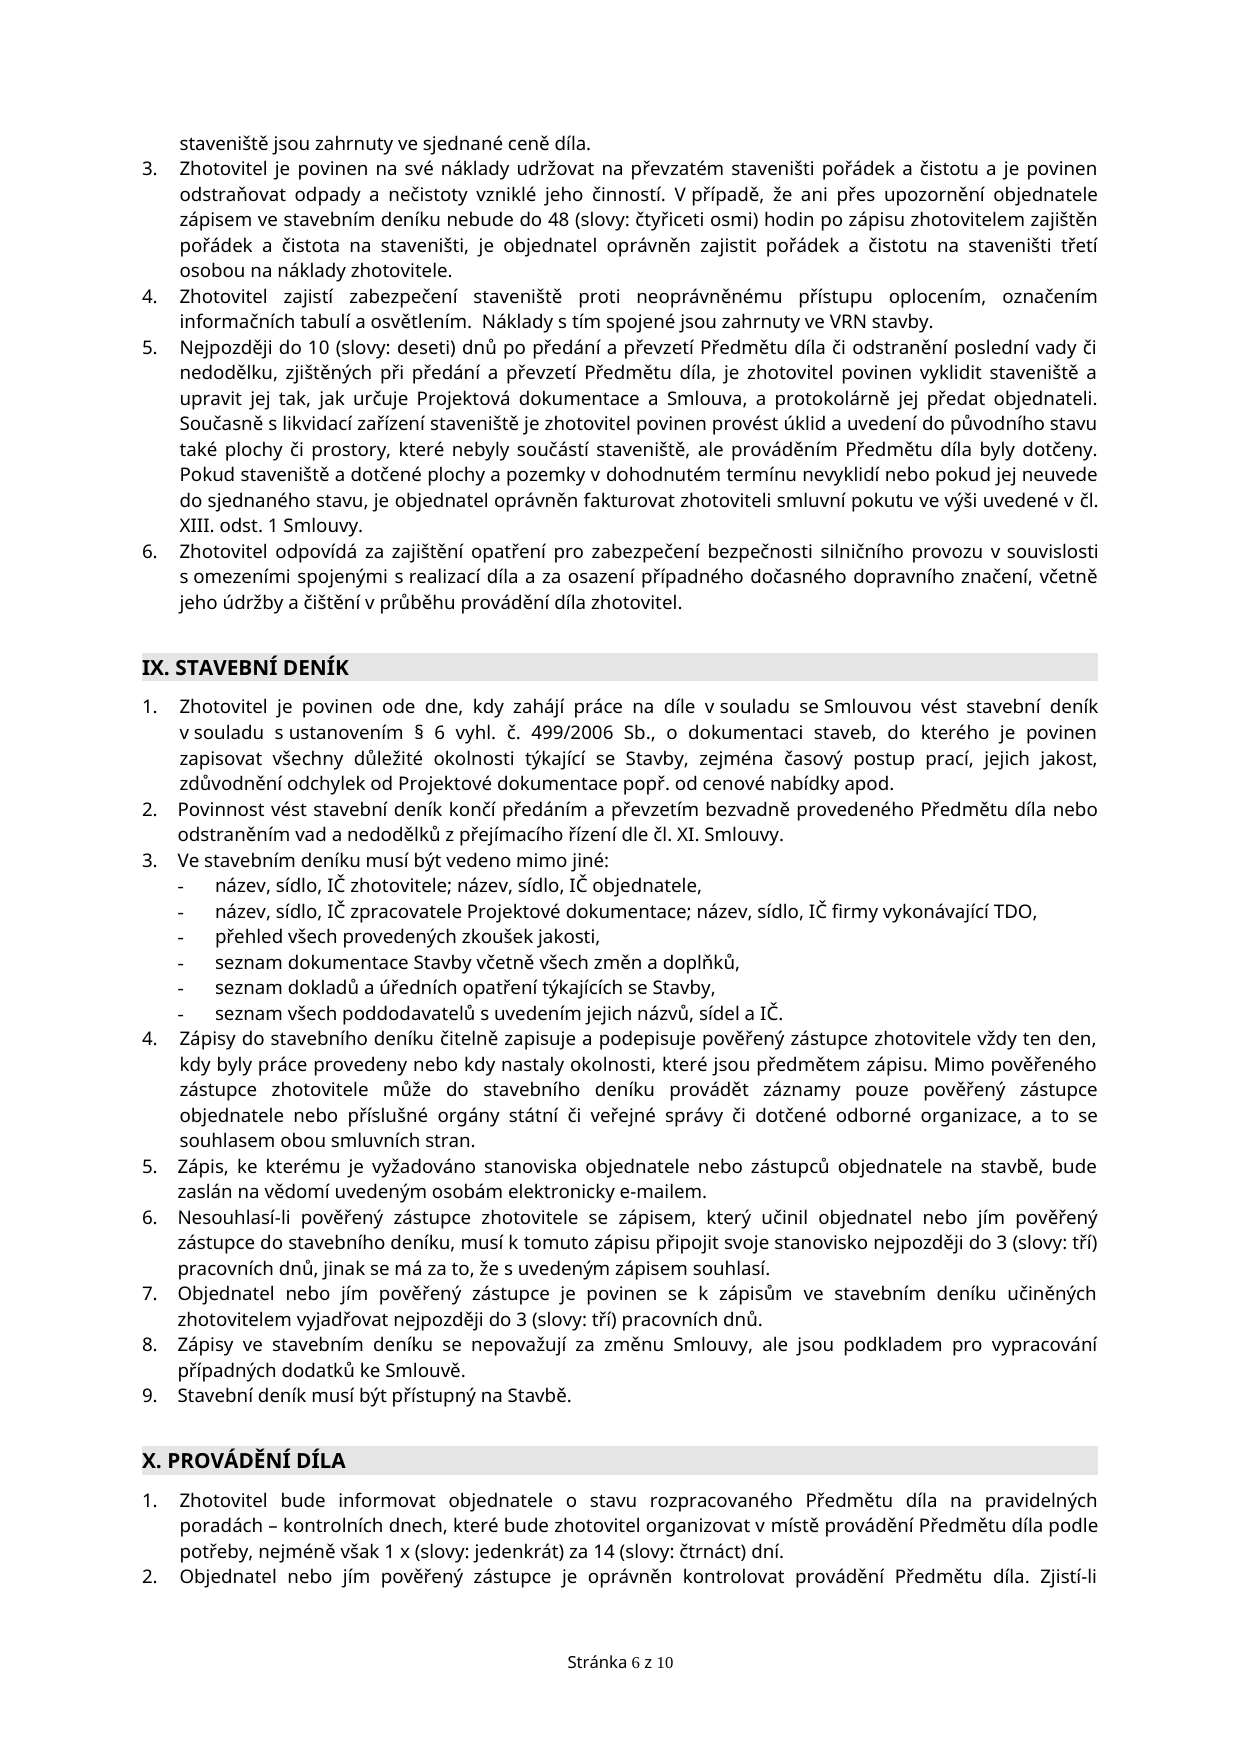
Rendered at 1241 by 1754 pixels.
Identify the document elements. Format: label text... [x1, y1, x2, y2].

list Ve stavebním deníku musí být vedeno mimo jiné: [142, 847, 1098, 872]
list Nesouhlasí-li pověřený zástupce zhotovitele se zápisem, který učinil objednatel nebo jím pověřený zástupce do stavebního deníku, musí k tomuto zápisu připojit svoje stanovisko nejpozději do 3 (slovy: tří) pracovních dnů, jinak se má za to, že s uvedeným zápisem souhlasí. [142, 1204, 1098, 1281]
list Nejpozději do 10 (slovy: deseti) dnů po předání a převzetí Předmětu díla či odstranění poslední vady či nedodělku, zjištěných při předání a převzetí Předmětu díla, je zhotovitel povinen vyklidit staveniště a upravit jej tak, jak určuje Projektová dokumentace a Smlouva, a protokolárně jej předat objednateli. Současně s likvidací zařízení staveniště je zhotovitel povinen provést úklid a uvedení do původního stavu také plochy či prostory, které nebyly součástí staveniště, ale prováděním Předmětu díla byly dotčeny. Pokud staveniště a dotčené plochy a pozemky v dohodnutém termínu nevyklidí nebo pokud jej neuvede do sjednaného stavu, je objednatel oprávněn fakturovat zhotoviteli smluvní pokutu ve výši uvedené v čl. XIII. odst. 1 Smlouvy. [142, 334, 1098, 538]
list Povinnost vést stavební deník končí předáním a převzetím bezvadně provedeného Předmětu díla nebo odstraněním vad a nedodělků z přejímacího řízení dle čl. XI. Smlouvy. [142, 796, 1098, 847]
list Zhotovitel je povinen na své náklady udržovat na převzatém staveništi pořádek a čistotu a je povinen odstraňovat odpady a nečistoty vzniklé jeho činností. V případě, že ani přes upozornění objednatele zápisem ve stavebním deníku nebude do 48 (slovy: čtyřiceti osmi) hodin po zápisu zhotovitelem zajištěn pořádek a čistota na staveništi, je objednatel oprávněn zajistit pořádek a čistotu na staveništi třetí osobou na náklady zhotovitele. [142, 155, 1098, 283]
list Zápisy do stavebního deníku čitelně zapisuje a podepisuje pověřený zástupce zhotovitele vždy ten den, kdy byly práce provedeny nebo kdy nastaly okolnosti, které jsou předmětem zápisu. Mimo pověřeného zástupce zhotovitele může do stavebního deníku provádět záznamy pouze pověřený zástupce objednatele nebo příslušné orgány státní či veřejné správy či dotčené odborné organizace, a to se souhlasem obou smluvních stran. [142, 1026, 1098, 1153]
list Zhotovitel bude informovat objednatele o stavu rozpracovaného Předmětu díla na pravidelných poradách – kontrolních dnech, které bude zhotovitel organizovat v místě provádění Předmětu díla podle potřeby, nejméně však 1 x (slovy: jedenkrát) za 14 (slovy: čtrnáct) dní. [142, 1487, 1098, 1564]
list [142, 130, 1098, 155]
list Zhotovitel zajistí zabezpečení staveniště proti neoprávněnému přístupu oplocením, označením informačních tabulí a osvětlením. Náklady s tím spojené jsou zahrnuty ve VRN stavby. [142, 283, 1098, 334]
list Zhotovitel je povinen ode dne, kdy zahájí práce na díle v souladu se Smlouvou vést stavební deník v souladu s ustanovením § 6 vyhl. č. 499/2006 Sb., o dokumentaci staveb, do kterého je povinen zapisovat všechny důležité okolnosti týkající se Stavby, zejména časový postup prací, jejich jakost, zdůvodnění odchylek od Projektové dokumentace popř. od cenové nabídky apod. [142, 694, 1098, 796]
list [142, 1564, 1098, 1589]
text X. PROVÁDĚNÍ DÍLA [142, 1446, 1098, 1475]
list Stavební deník musí být přístupný na Stavbě. [142, 1383, 1098, 1408]
list název, sídlo, IČ zpracovatele Projektové dokumentace; název, sídlo, IČ firmy vykonávající TDO, [177, 898, 1098, 923]
list Zhotovitel odpovídá za zajištění opatření pro zabezpečení bezpečnosti silničního provozu v souvislosti s omezeními spojenými s realizací díla a za osazení případného dočasného dopravního značení, včetně jeho údržby a čištění v průběhu provádění díla zhotovitel. [142, 538, 1098, 615]
list přehled všech provedených zkoušek jakosti, [177, 923, 1098, 949]
list seznam všech poddodavatelů s uvedením jejich názvů, sídel a IČ. [177, 1000, 1098, 1026]
text IX. STAVEBNÍ DENÍK [142, 653, 1098, 681]
list Zápisy ve stavebním deníku se nepovažují za změnu Smlouvy, ale jsou podkladem pro vypracování případných dodatků ke Smlouvě. [142, 1332, 1098, 1383]
list název, sídlo, IČ zhotovitele; název, sídlo, IČ objednatele, [177, 872, 1098, 898]
list seznam dokladů a úředních opatření týkajících se Stavby, [177, 974, 1098, 1000]
list Zápis, ke kterému je vyžadováno stanoviska objednatele nebo zástupců objednatele na stavbě, bude zaslán na vědomí uvedeným osobám elektronicky e-mailem. [142, 1153, 1098, 1204]
list Objednatel nebo jím pověřený zástupce je povinen se k zápisům ve stavebním deníku učiněných zhotovitelem vyjadřovat nejpozději do 3 (slovy: tří) pracovních dnů. [142, 1281, 1098, 1332]
list seznam dokumentace Stavby včetně všech změn a doplňků, [177, 949, 1098, 974]
